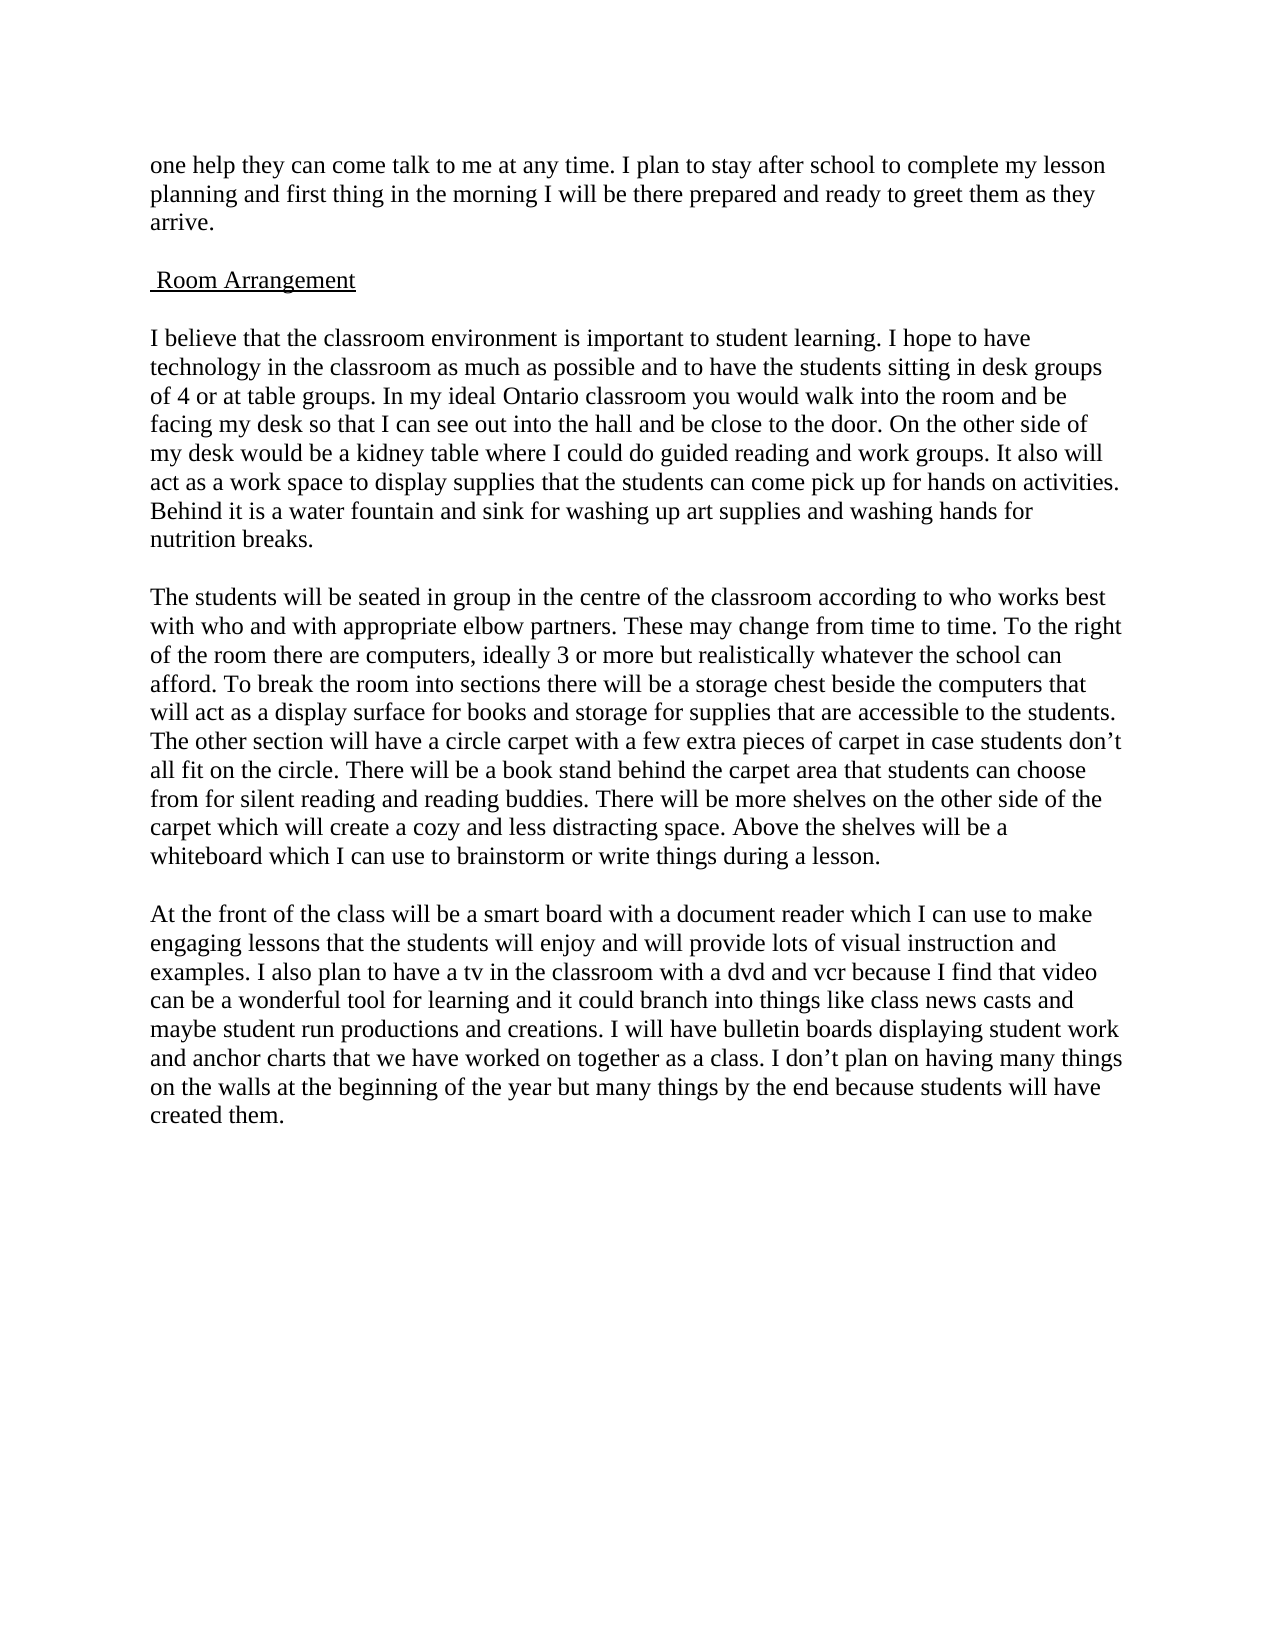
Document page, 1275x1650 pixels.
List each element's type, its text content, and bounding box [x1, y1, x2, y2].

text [150, 150, 1125, 236]
text Room Arrangement [150, 265, 1125, 294]
text At the front of the class will be a smart board with a document reader which I can use to make engaging lessons that the students will enjoy and will provide lots of visual instruction and examples. I also plan to have a tv in the classroom with a dvd and vcr because I find that video can be a wonderful tool for learning and it could branch into things like class news casts and maybe student run productions and creations. I will have bulletin boards displaying student work and anchor charts that we have worked on together as a class. I don’t plan on having many things on the walls at the beginning of the year but many things by the end because students will have created them. Classroom Rules [150, 899, 1125, 1129]
text The students will be seated in group in the centre of the classroom according to who works best with who and with appropriate elbow partners. These may change from time to time. To the right of the room there are computers, ideally 3 or more but realistically whatever the school can afford. To break the room into sections there will be a storage chest beside the computers that will act as a display surface for books and storage for supplies that are accessible to the students. The other section will have a circle carpet with a few extra pieces of carpet in case students don’t all fit on the circle. There will be a book stand behind the carpet area that students can choose from for silent reading and reading buddies. There will be more shelves on the other side of the carpet which will create a cozy and less distracting space. Above the shelves will be a whiteboard which I can use to brainstorm or write things during a lesson. [150, 582, 1125, 870]
text I believe that the classroom environment is important to student learning. I hope to have technology in the classroom as much as possible and to have the students sitting in desk groups of 4 or at table groups. In my ideal Ontario classroom you would walk into the room and be facing my desk so that I can see out into the hall and be close to the door. On the other side of my desk would be a kidney table where I could do guided reading and work groups. It also will act as a work space to display supplies that the students can come pick up for hands on activities. Behind it is a water fountain and sink for washing up art supplies and washing hands for nutrition breaks. [150, 323, 1125, 553]
